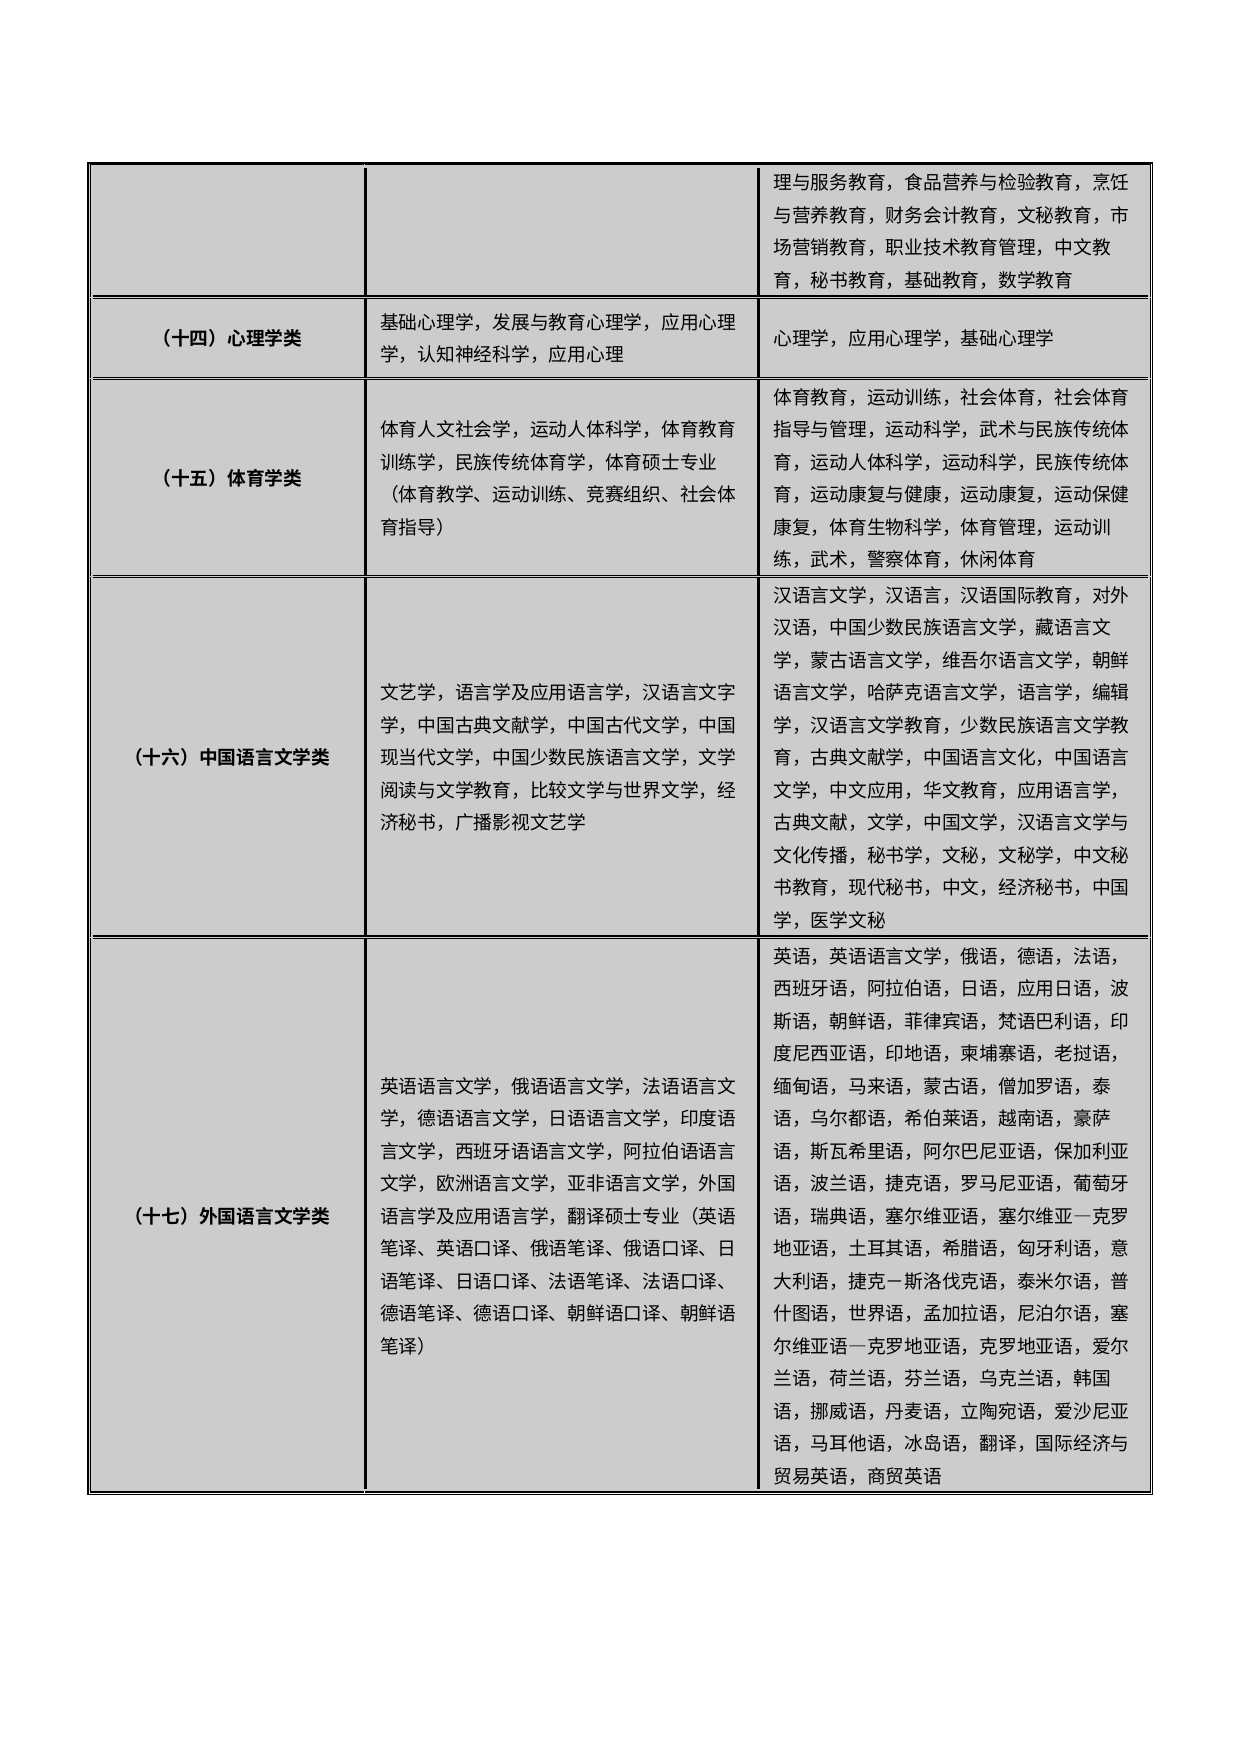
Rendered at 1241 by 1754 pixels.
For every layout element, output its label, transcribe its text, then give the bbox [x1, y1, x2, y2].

table_cell 汉语言文学，汉语言，汉语国际教育，对外汉语，中国少数民族语言文学，藏语言文学，蒙古语言文学，维吾尔语言文学，朝鲜语言文学，哈萨克语言文学，语言学，编辑学，汉语言文学教育，少数民族语言文学教育，古典文献学，中国语言文化，中国语言文学，中文应用，华文教育，应用语言学，古典文献，文学，中国文学，汉语言文学与文化传播，秘书学，文秘，文秘学，中文秘书教育，现代秘书，中文，经济秘书，中国学，医学文秘 [758, 575, 1151, 935]
table_cell 心理学，应用心理学，基础心理学 [760, 295, 1150, 376]
table_cell （十四）心理学类 [91, 295, 364, 376]
table_cell 体育教育，运动训练，社会体育，社会体育指导与管理，运动科学，武术与民族传统体育，运动人体科学，运动科学，民族传统体育，运动康复与健康，运动康复，运动保健康复，体育生物科学，体育管理，运动训练，武术，警察体育，休闲体育 [760, 376, 1150, 575]
table_cell 英语语言文学，俄语语言文学，法语语言文学，德语语言文学，日语语言文学，印度语言文学，西班牙语语言文学，阿拉伯语语言文学，欧洲语言文学，亚非语言文学，外国语言学及应用语言学，翻译硕士专业（英语笔译、英语口译、俄语笔译、俄语口译、日语笔译、日语口译、法语笔译、法语口译、德语笔译、德语口译、朝鲜语口译、朝鲜语笔译） [365, 939, 758, 1491]
table_cell （十三）教育学类 [91, 164, 365, 295]
table_cell 基础心理学，发展与教育心理学，应用心理学，认知神经科学，应用心理 [367, 299, 757, 376]
table_cell 体育人文社会学，运动人体科学，体育教育训练学，民族传统体育学，体育硕士专业（体育教学、运动训练、竞赛组织、社会体育指导） [367, 380, 757, 575]
table_cell （十五）体育学类 [91, 376, 364, 575]
table_cell 文艺学，语言学及应用语言学，汉语言文字学，中国古典文献学，中国古代文学，中国现当代文学，中国少数民族语言文学，文学阅读与文学教育，比较文学与世界文学，经济秘书，广播影视文艺学 [367, 578, 757, 935]
table_cell （十六）中国语言文学类 [89, 575, 365, 935]
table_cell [758, 165, 1150, 295]
table_cell （十七）外国语言文学类 [91, 935, 365, 1491]
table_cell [365, 165, 758, 295]
table_cell 英语，英语语言文学，俄语，德语，法语，西班牙语，阿拉伯语，日语，应用日语，波斯语，朝鲜语，菲律宾语，梵语巴利语，印度尼西亚语，印地语，柬埔寨语，老挝语，缅甸语，马来语，蒙古语，僧加罗语，泰语，乌尔都语，希伯莱语，越南语，豪萨语，斯瓦希里语，阿尔巴尼亚语，保加利亚语，波兰语，捷克语，罗马尼亚语，葡萄牙语，瑞典语，塞尔维亚语，塞尔维亚—克罗地亚语，土耳其语，希腊语，匈牙利语，意大利语，捷克－斯洛伐克语，泰米尔语，普什图语，世界语，孟加拉语，尼泊尔语，塞尔维亚语—克罗地亚语，克罗地亚语，爱尔兰语，荷兰语，芬兰语，乌克兰语，韩国语，挪威语，丹麦语，立陶宛语，爱沙尼亚语，马耳他语，冰岛语，翻译，国际经济与贸易英语，商贸英语 [758, 935, 1150, 1491]
